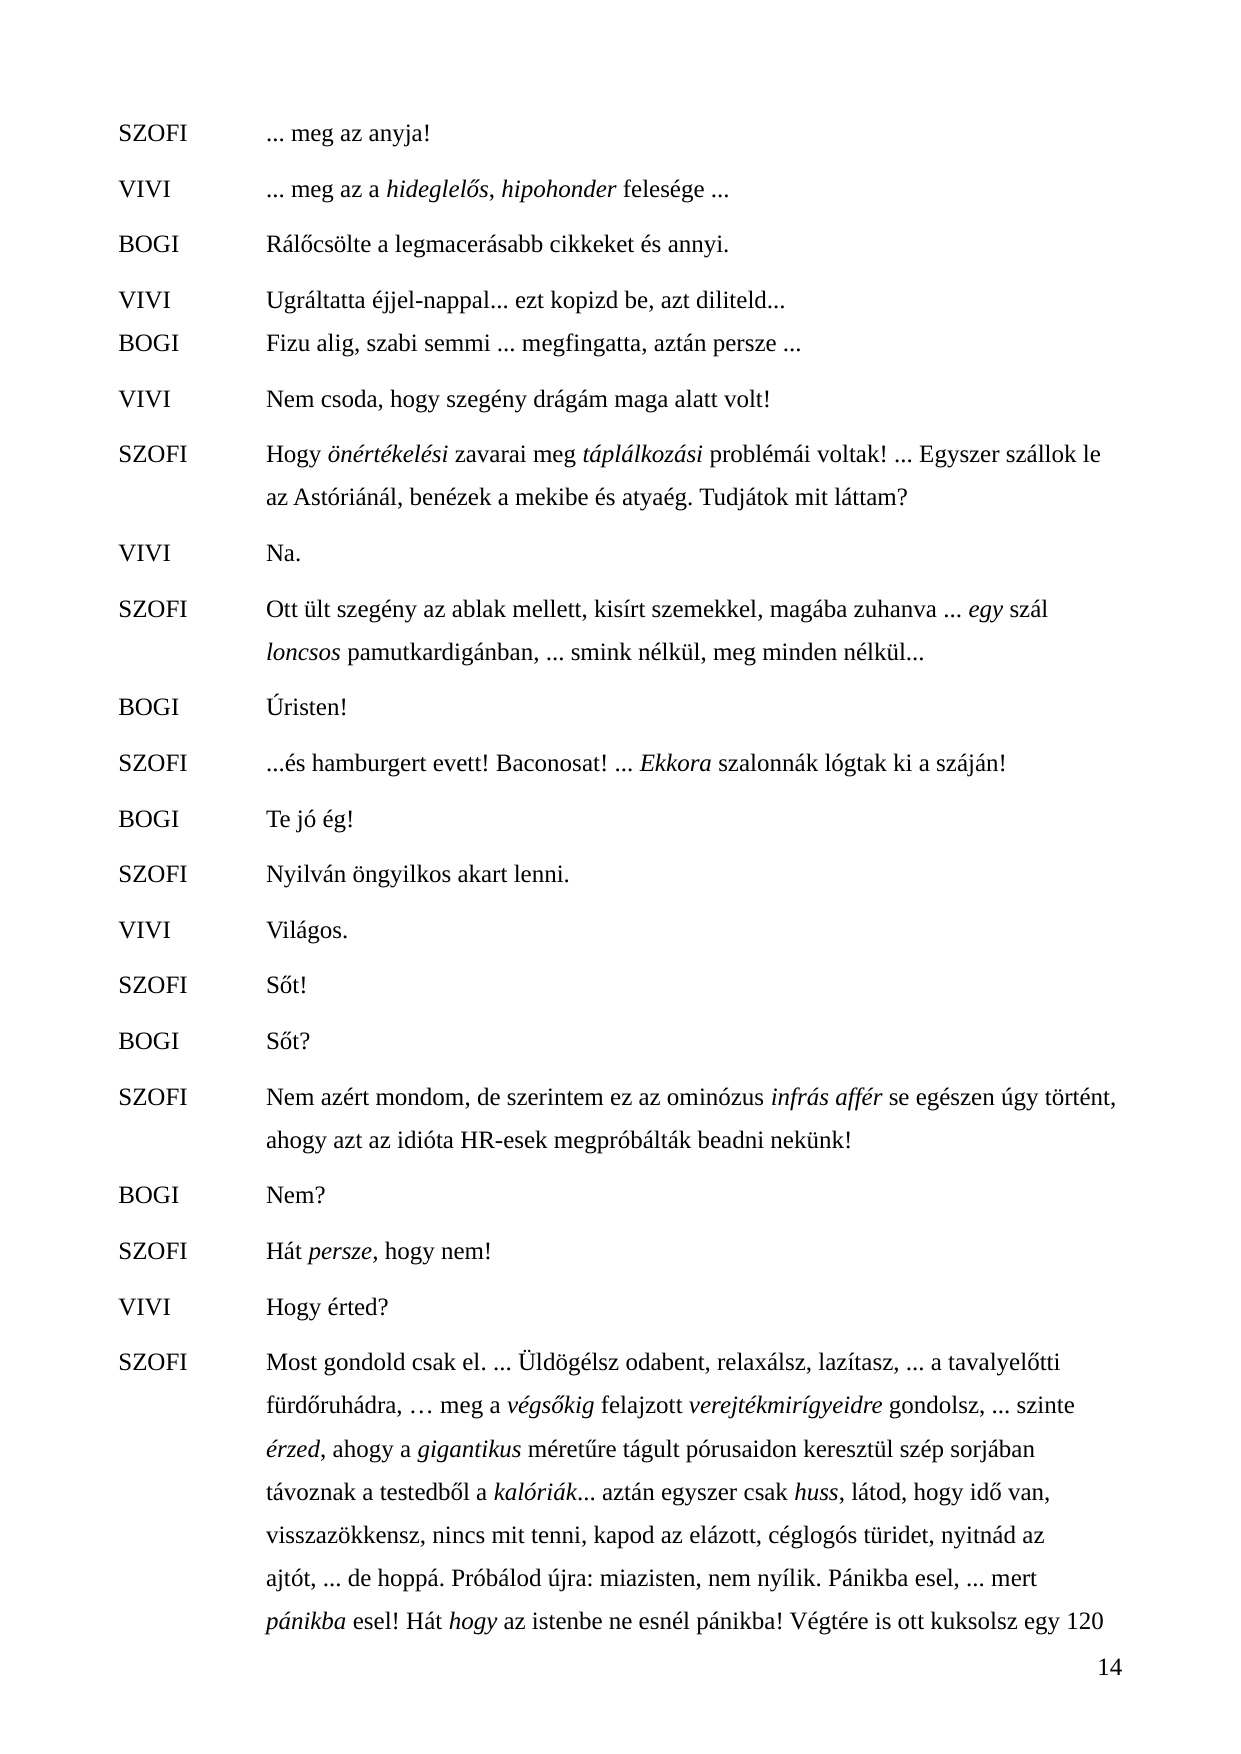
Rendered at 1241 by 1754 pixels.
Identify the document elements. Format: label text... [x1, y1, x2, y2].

text BOGI Rálőcsölte a legmacerásabb cikkeket és annyi. [118, 229, 1122, 258]
text BOGI Nem? [118, 1181, 1122, 1209]
text SZOFI Nyilván öngyilkos akart lenni. [118, 859, 1122, 888]
text BOGI Fizu alig, szabi semmi ... megfingatta, aztán persze ... [118, 328, 1122, 357]
text SZOFI Sőt! [118, 971, 1122, 999]
text SZOFI Hogy önértékelési zavarai meg táplálkozási problémái voltak! ... Egyszer szállok le az Astóriánál, benézek a mekibe és atyaég. Tudjátok mit láttam? [118, 439, 1122, 511]
text SZOFI ...és hamburgert evett! Baconosat! ... Ekkora szalonnák lógtak ki a száján! [118, 748, 1122, 777]
text BOGI Sőt? [118, 1026, 1122, 1055]
text SZOFI Ott ült szegény az ablak mellett, kisírt szemekkel, magába zuhanva ... egy szál loncsos pamutkardigánban, ... smink nélkül, meg minden nélkül... [118, 594, 1122, 666]
text VIVI Ugráltatta éjjel-nappal... ezt kopizd be, azt diliteld... [118, 285, 1122, 314]
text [118, 1347, 1122, 1635]
text VIVI Hogy érted? [118, 1292, 1122, 1321]
text BOGI Te jó ég! [118, 804, 1122, 832]
text SZOFI ... meg az anyja! [118, 118, 1122, 147]
text VIVI Világos. [118, 915, 1122, 944]
text VIVI Na. [118, 538, 1122, 567]
text VIVI ... meg az a hideglelős, hipohonder felesége ... [118, 174, 1122, 202]
text SZOFI Hát persze, hogy nem! [118, 1236, 1122, 1265]
text SZOFI Nem azért mondom, de szerintem ez az ominózus infrás affér se egészen úgy történt, ahogy azt az idióta HR-esek megpróbálták beadni nekünk! [118, 1082, 1122, 1154]
text VIVI Nem csoda, hogy szegény drágám maga alatt volt! [118, 384, 1122, 412]
text BOGI Úristen! [118, 692, 1122, 721]
